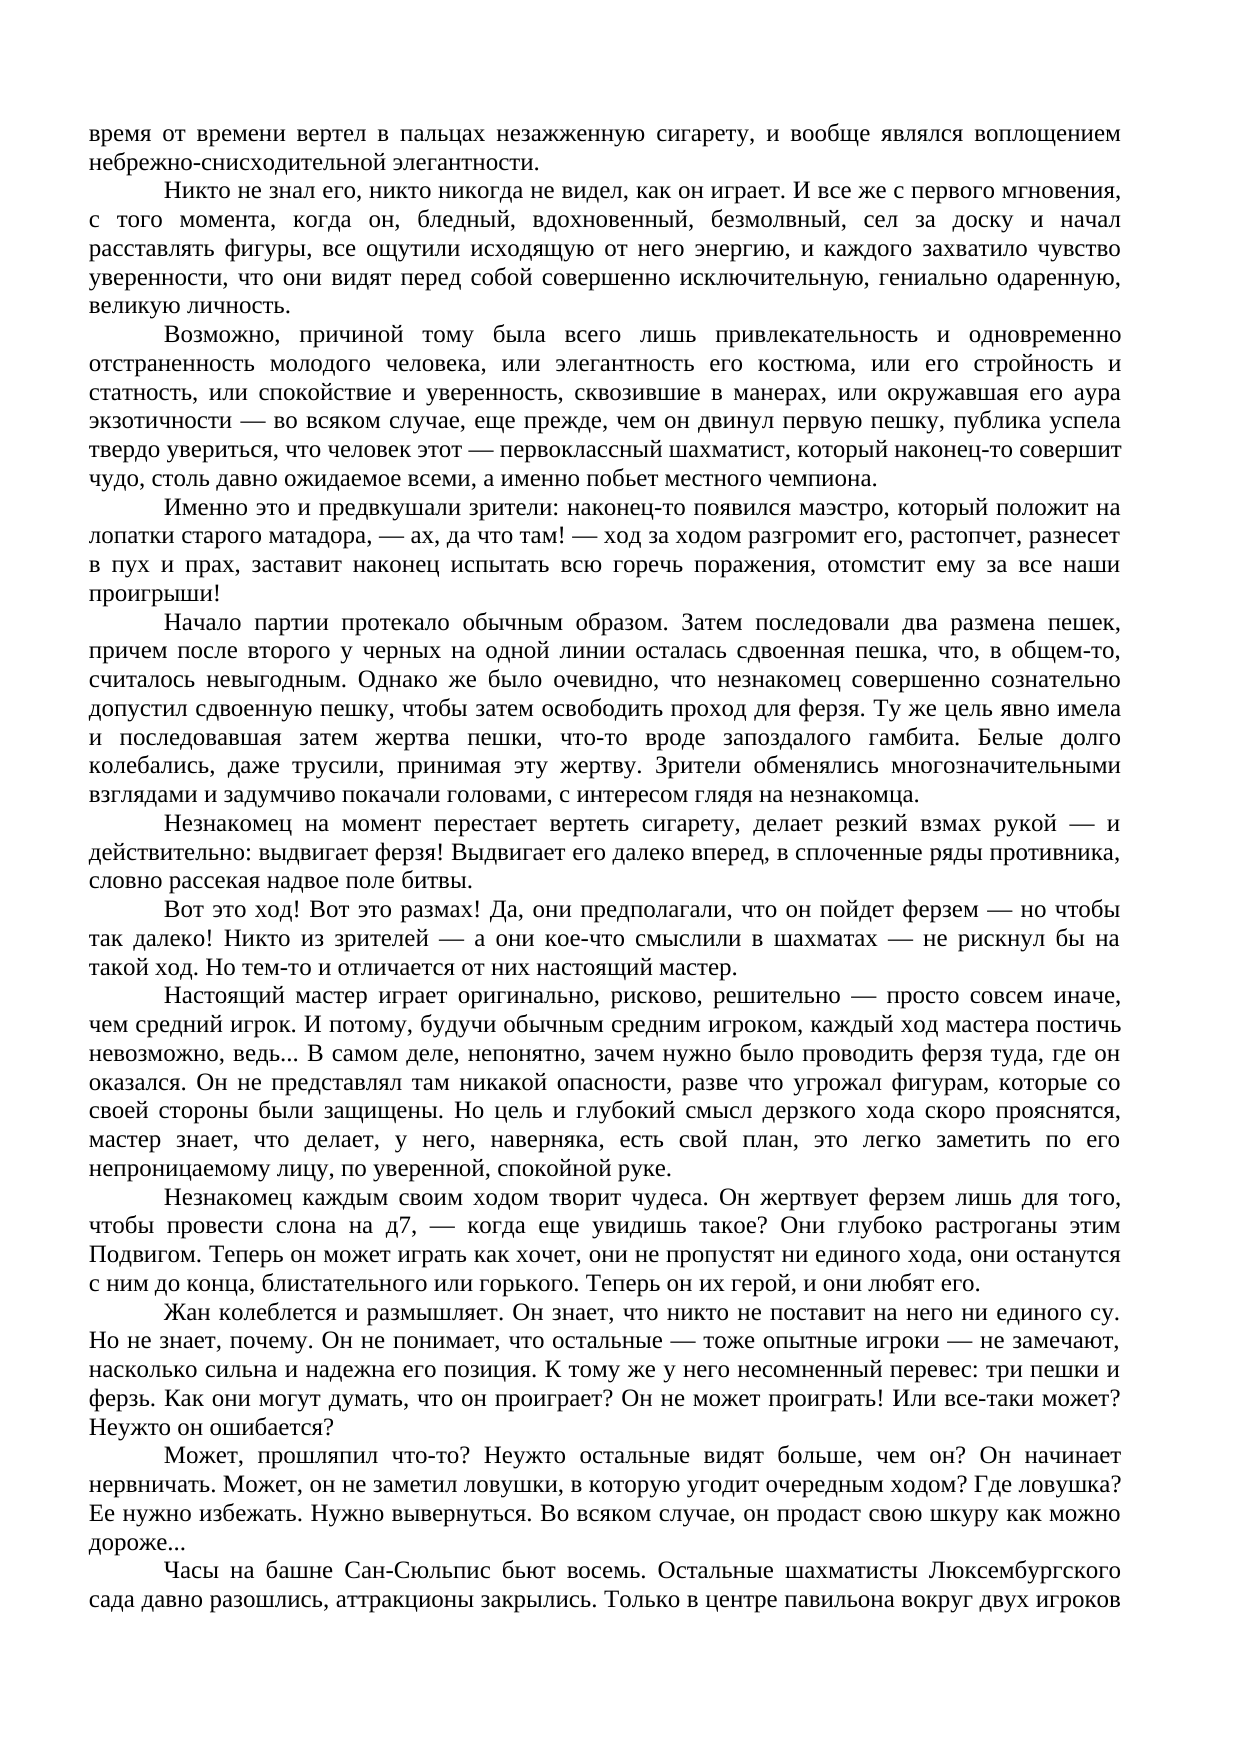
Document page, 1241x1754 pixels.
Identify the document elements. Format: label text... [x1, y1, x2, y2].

text Именно это и предвкушали зрители: наконец-то появился маэстро, который положит на лопатки старого матадора, — ах, да что там! — ход за ходом разгромит его, растопчет, разнесет в пух и прах, заставит наконец испытать всю горечь поражения, отомстит ему за все наши проигрыши! [89, 492, 1122, 607]
text Незнакомец на момент перестает вертеть сигарету, делает резкий взмах рукой — и действительно: выдвигает ферзя! Выдвигает его далеко вперед, в сплоченные ряды противника, словно рассекая надвое поле битвы. [89, 808, 1122, 894]
text Может, прошляпил что-то? Неужто остальные видят больше, чем он? Он начинает нервничать. Может, он не заметил ловушки, в которую угодит очередным ходом? Где ловушка? Ее нужно избежать. Нужно вывернуться. Во всяком случае, он продаст свою шкуру как можно дороже... [89, 1441, 1122, 1556]
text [89, 118, 1122, 176]
text Настоящий мастер играет оригинально, рисково, решительно — просто совсем иначе, чем средний игрок. И потому, будучи обычным средним игроком, каждый ход мастера постичь невозможно, ведь... В самом деле, непонятно, зачем нужно было проводить ферзя туда, где он оказался. Он не представлял там никакой опасности, разве что угрожал фигурам, которые со своей стороны были защищены. Но цель и глубокий смысл дерзкого хода скоро прояснятся, мастер знает, что делает, у него, наверняка, есть свой план, это легко заметить по его непроницаемому лицу, по уверенной, спокойной руке. [89, 981, 1122, 1182]
text Жан колеблется и размышляет. Он знает, что никто не поставит на него ни единого су. Но не знает, почему. Он не понимает, что остальные — тоже опытные игроки — не замечают, насколько сильна и надежна его позиция. К тому же у него несомненный перевес: три пешки и ферзь. Как они могут думать, что он проиграет? Он не может проиграть! Или все-таки может? Неужто он ошибается? [89, 1297, 1122, 1441]
text Начало партии протекало обычным образом. Затем последовали два размена пешек, причем после второго у черных на одной линии осталась сдвоенная пешка, что, в общем-то, считалось невыгодным. Однако же было очевидно, что незнакомец совершенно сознательно допустил сдвоенную пешку, чтобы затем освободить проход для ферзя. Ту же цель явно имела и последовавшая затем жертва пешки, что-то вроде запоздалого гамбита. Белые долго колебались, даже трусили, принимая эту жертву. Зрители обменялись многозначительными взглядами и задумчиво покачали головами, с интересом глядя на незнакомца. [89, 607, 1122, 808]
text Никто не знал его, никто никогда не видел, как он играет. И все же с первого мгновения, с того момента, когда он, бледный, вдохновенный, безмолвный, сел за доску и начал расставлять фигуры, все ощутили исходящую от него энергию, и каждого захватило чувство уверенности, что они видят перед собой совершенно исключительную, гениально одаренную, великую личность. [89, 176, 1122, 319]
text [89, 1556, 1122, 1613]
text Вот это ход! Вот это размах! Да, они предполагали, что он пойдет ферзем — но чтобы так далеко! Никто из зрителей — а они кое-что смыслили в шахматах — не рискнул бы на такой ход. Но тем-то и отличается от них настоящий мастер. [89, 894, 1122, 981]
text Возможно, причиной тому была всего лишь привлекательность и одновременно отстраненность молодого человека, или элегантность его костюма, или его стройность и статность, или спокойствие и уверенность, сквозившие в манерах, или окружавшая его аура экзотичности — во всяком случае, еще прежде, чем он двинул первую пешку, публика успела твердо увериться, что человек этот — первоклассный шахматист, который наконец-то совершит чудо, столь давно ожидаемое всеми, а именно побьет местного чемпиона. [89, 319, 1122, 492]
text Незнакомец каждым своим ходом творит чудеса. Он жертвует ферзем лишь для того, чтобы провести слона на д7, — когда еще увидишь такое? Они глубоко растроганы этим Подвигом. Теперь он может играть как хочет, они не пропустят ни единого хода, они останутся с ним до конца, блистательного или горького. Теперь он их герой, и они любят его. [89, 1182, 1122, 1297]
